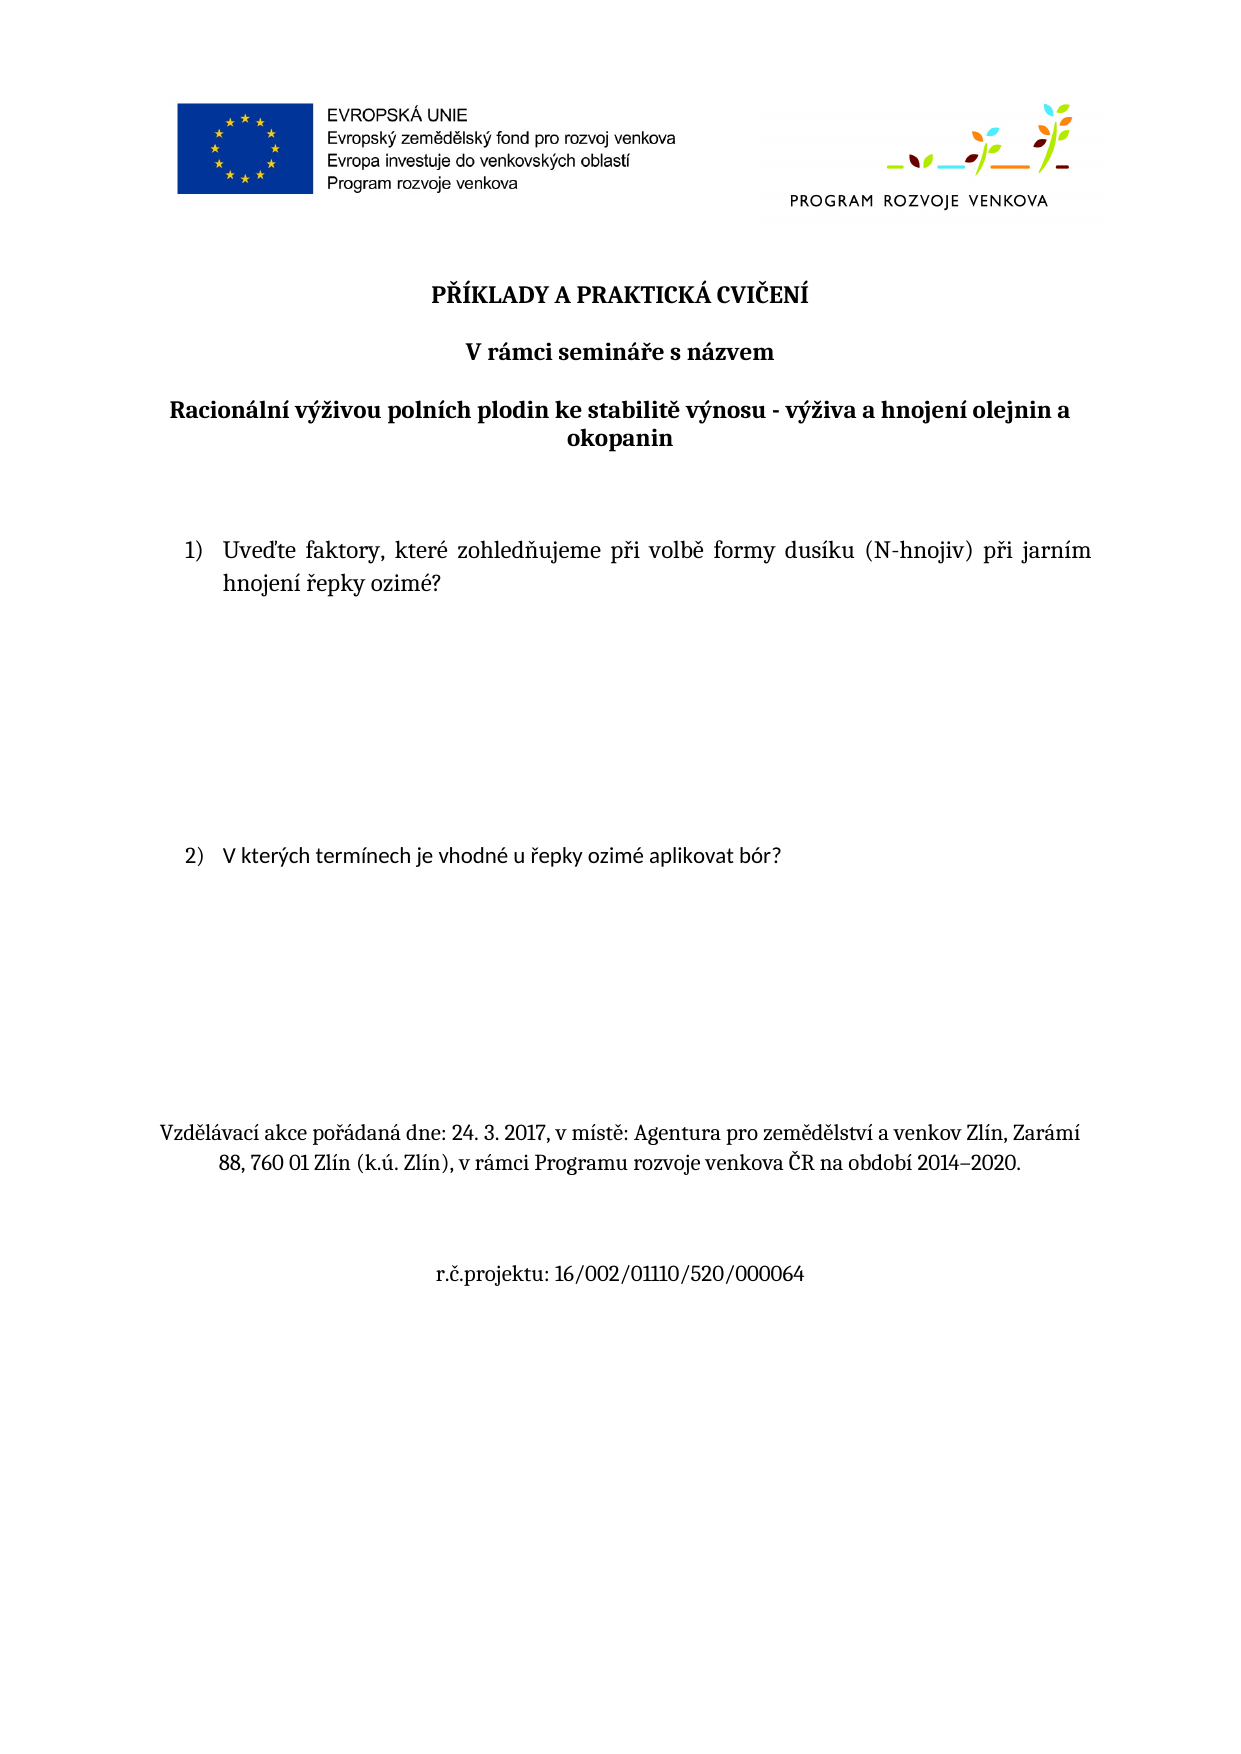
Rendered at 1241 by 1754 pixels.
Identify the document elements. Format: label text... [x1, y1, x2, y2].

text Vzdělávací akce pořádaná dne: 24. 3. 2017, v místě: Agentura pro zemědělství a venkov Zlín, Zarámí 88, 760 01 Zlín (k.ú. Zlín), v rámci Programu rozvoje venkova ČR na období 2014–2020. [148, 1120, 1093, 1176]
list V kterých termínech je vhodné u řepky ozimé aplikovat bór? [185, 842, 1093, 870]
picture [147, 73, 719, 224]
list Uveďte faktory, které zohledňujeme při volbě formy dusíku (N-hnojiv) při jarním hnojení řepky ozimé? [185, 536, 1093, 597]
text Racionální výživou polních plodin ke stabilitě výnosu - výživa a hnojení olejnin a okopanin [148, 396, 1093, 453]
text r.č.projektu: 16/002/01110/520/000064 [148, 1260, 1093, 1287]
text V rámci semináře s názvem [148, 338, 1093, 367]
picture [759, 83, 1104, 231]
text PŘÍKLADY A PRAKTICKÁ CVIČENÍ [148, 281, 1093, 309]
